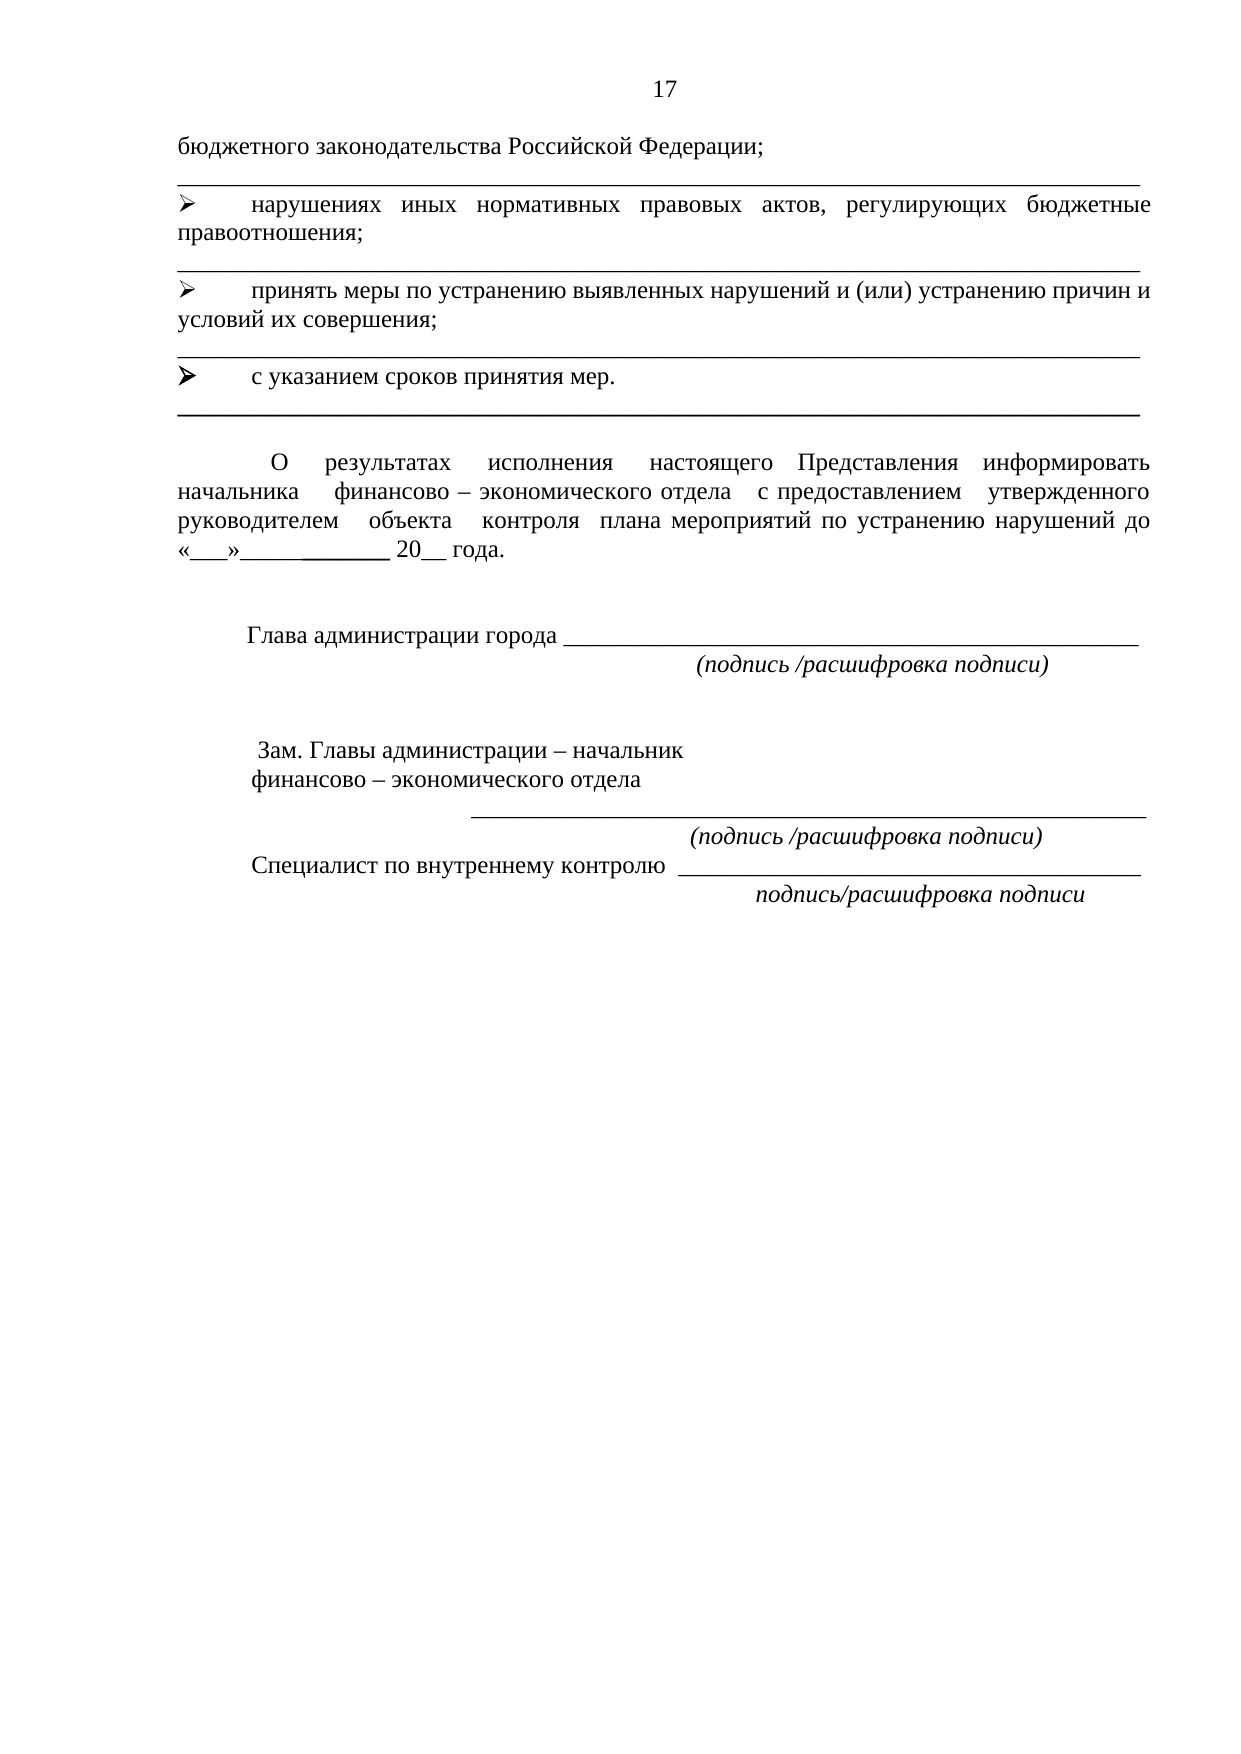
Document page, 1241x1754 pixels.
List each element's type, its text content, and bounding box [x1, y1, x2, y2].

list принять меры по устранению выявленных нарушений и (или) устранению причин и условий их совершения; [177, 275, 1152, 332]
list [177, 131, 1152, 160]
text Глава администрации города ______________________________________________ [177, 620, 1152, 649]
text _____________________________________________________________________________ [177, 246, 1152, 275]
text Специалист по внутреннему контролю _____________________________________ [177, 850, 1152, 879]
text ______________________________________________________ [177, 792, 1152, 821]
text (подпись /расшифровка подписи) [177, 649, 1152, 677]
text подпись/расшифровка подписи [252, 879, 1152, 907]
text финансово – экономического отдела [177, 764, 1152, 792]
text О результатах исполнения настоящего Представления информировать начальника финансово – экономического отдела с предоставлением утвержденного руководителем объекта контроля плана мероприятий по устранению нарушений до «___»____________ 20__ года. [177, 447, 1152, 562]
text Зам. Главы администрации – начальник [177, 735, 1152, 764]
text _____________________________________________________________________________ [177, 390, 1152, 419]
list нарушениях иных нормативных правовых актов, регулирующих бюджетные правоотношения; [177, 189, 1152, 246]
text (подпись /расшифровка подписи) [177, 821, 1152, 850]
list с указанием сроков принятия мер. [177, 361, 1152, 390]
text _____________________________________________________________________________ [177, 160, 1152, 189]
text _____________________________________________________________________________ [177, 332, 1152, 361]
